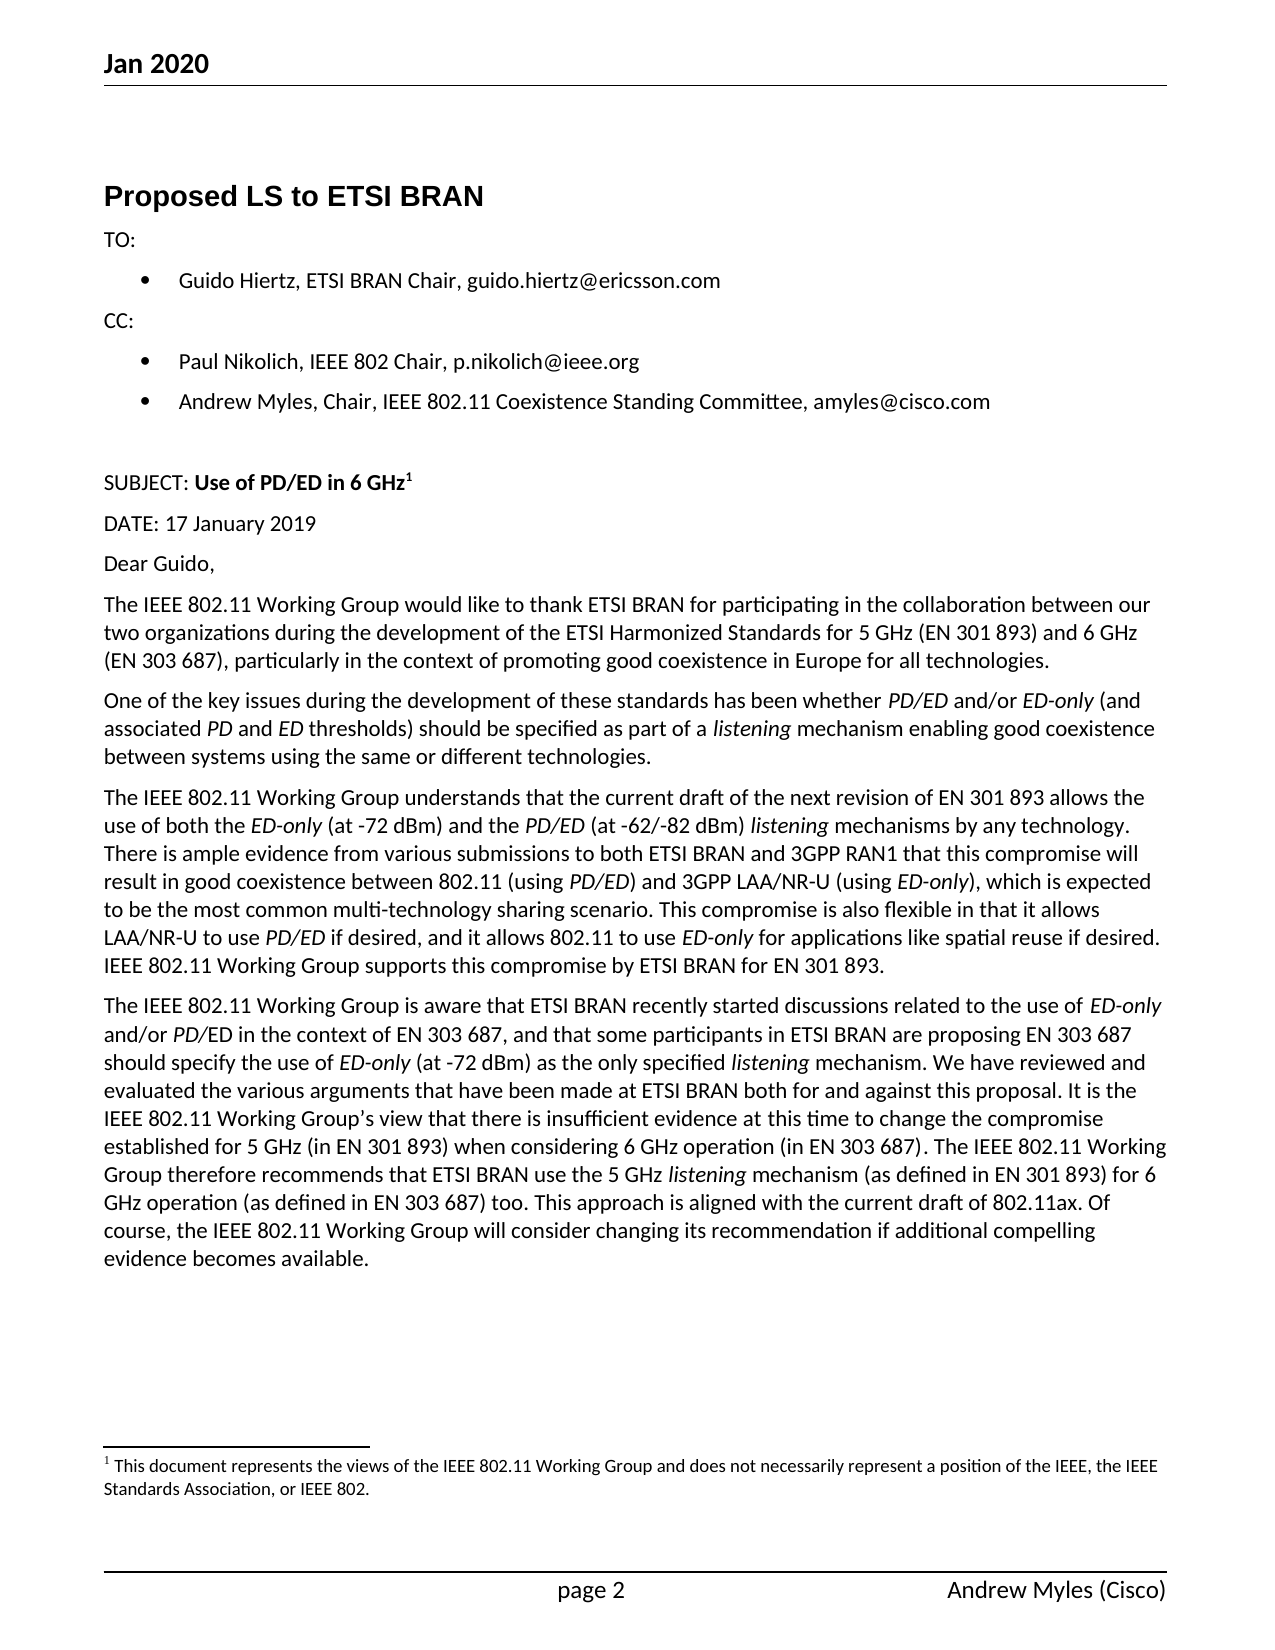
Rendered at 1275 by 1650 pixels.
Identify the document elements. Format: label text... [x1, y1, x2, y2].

text SUBJECT: Use of PD/ED in 6 GHz [103, 468, 1167, 496]
text The IEEE 802.11 Working Group would like to thank ETSI BRAN for participating in the collaboration between our two organizations during the development of the ETSI Harmonized Standards for 5 GHz (EN 301 893) and 6 GHz (EN 303 687), particularly in the context of promoting good coexistence in Europe for all technologies. [103, 590, 1167, 674]
text DATE: 17 January 2019 [103, 509, 1167, 537]
text TO: [103, 225, 1167, 253]
text The IEEE 802.11 Working Group is aware that ETSI BRAN recently started discussions related to the use of ED-only and/or PD/ED in the context of EN 303 687, and that some participants in ETSI BRAN are proposing EN 303 687 should specify the use of ED-only (at -72 dBm) as the only specified listening mechanism. We have reviewed and evaluated the various arguments that have been made at ETSI BRAN both for and against this proposal. It is the IEEE 802.11 Working Group’s view that there is insufficient evidence at this time to change the compromise established for 5 GHz (in EN 301 893) when considering 6 GHz operation (in EN 303 687). The IEEE 802.11 Working Group therefore recommends that ETSI BRAN use the 5 GHz listening mechanism (as defined in EN 301 893) for 6 GHz operation (as defined in EN 303 687) too. This approach is aligned with the current draft of 802.11ax. Of course, the IEEE 802.11 Working Group will consider changing its recommendation if additional compelling evidence becomes available. [103, 992, 1167, 1272]
text CC: [103, 306, 1167, 334]
list Andrew Myles, Chair, IEEE 802.11 Coexistence Standing Committee, amyles@cisco.com [141, 387, 1167, 415]
list Paul Nikolich, IEEE 802 Chair, p.nikolich@ieee.org [141, 347, 1167, 375]
text The IEEE 802.11 Working Group understands that the current draft of the next revision of EN 301 893 allows the use of both the ED-only (at -72 dBm) and the PD/ED (at -62/-82 dBm) listening mechanisms by any technology. There is ample evidence from various submissions to both ETSI BRAN and 3GPP RAN1 that this compromise will result in good coexistence between 802.11 (using PD/ED) and 3GPP LAA/NR-U (using ED-only), which is expected to be the most common multi-technology sharing scenario. This compromise is also flexible in that it allows LAA/NR-U to use PD/ED if desired, and it allows 802.11 to use ED-only for applications like spatial reuse if desired. IEEE 802.11 Working Group supports this compromise by ETSI BRAN for EN 301 893. [103, 783, 1167, 979]
text One of the key issues during the development of these standards has been whether PD/ED and/or ED-only (and associated PD and ED thresholds) should be specified as part of a listening mechanism enabling good coexistence between systems using the same or different technologies. [103, 686, 1167, 771]
subtitle Proposed LS to ETSI BRAN [103, 179, 1167, 213]
text Dear Guido, [103, 549, 1167, 577]
list Guido Hiertz, ETSI BRAN Chair, guido.hiertz@ericsson.com [141, 266, 1167, 294]
